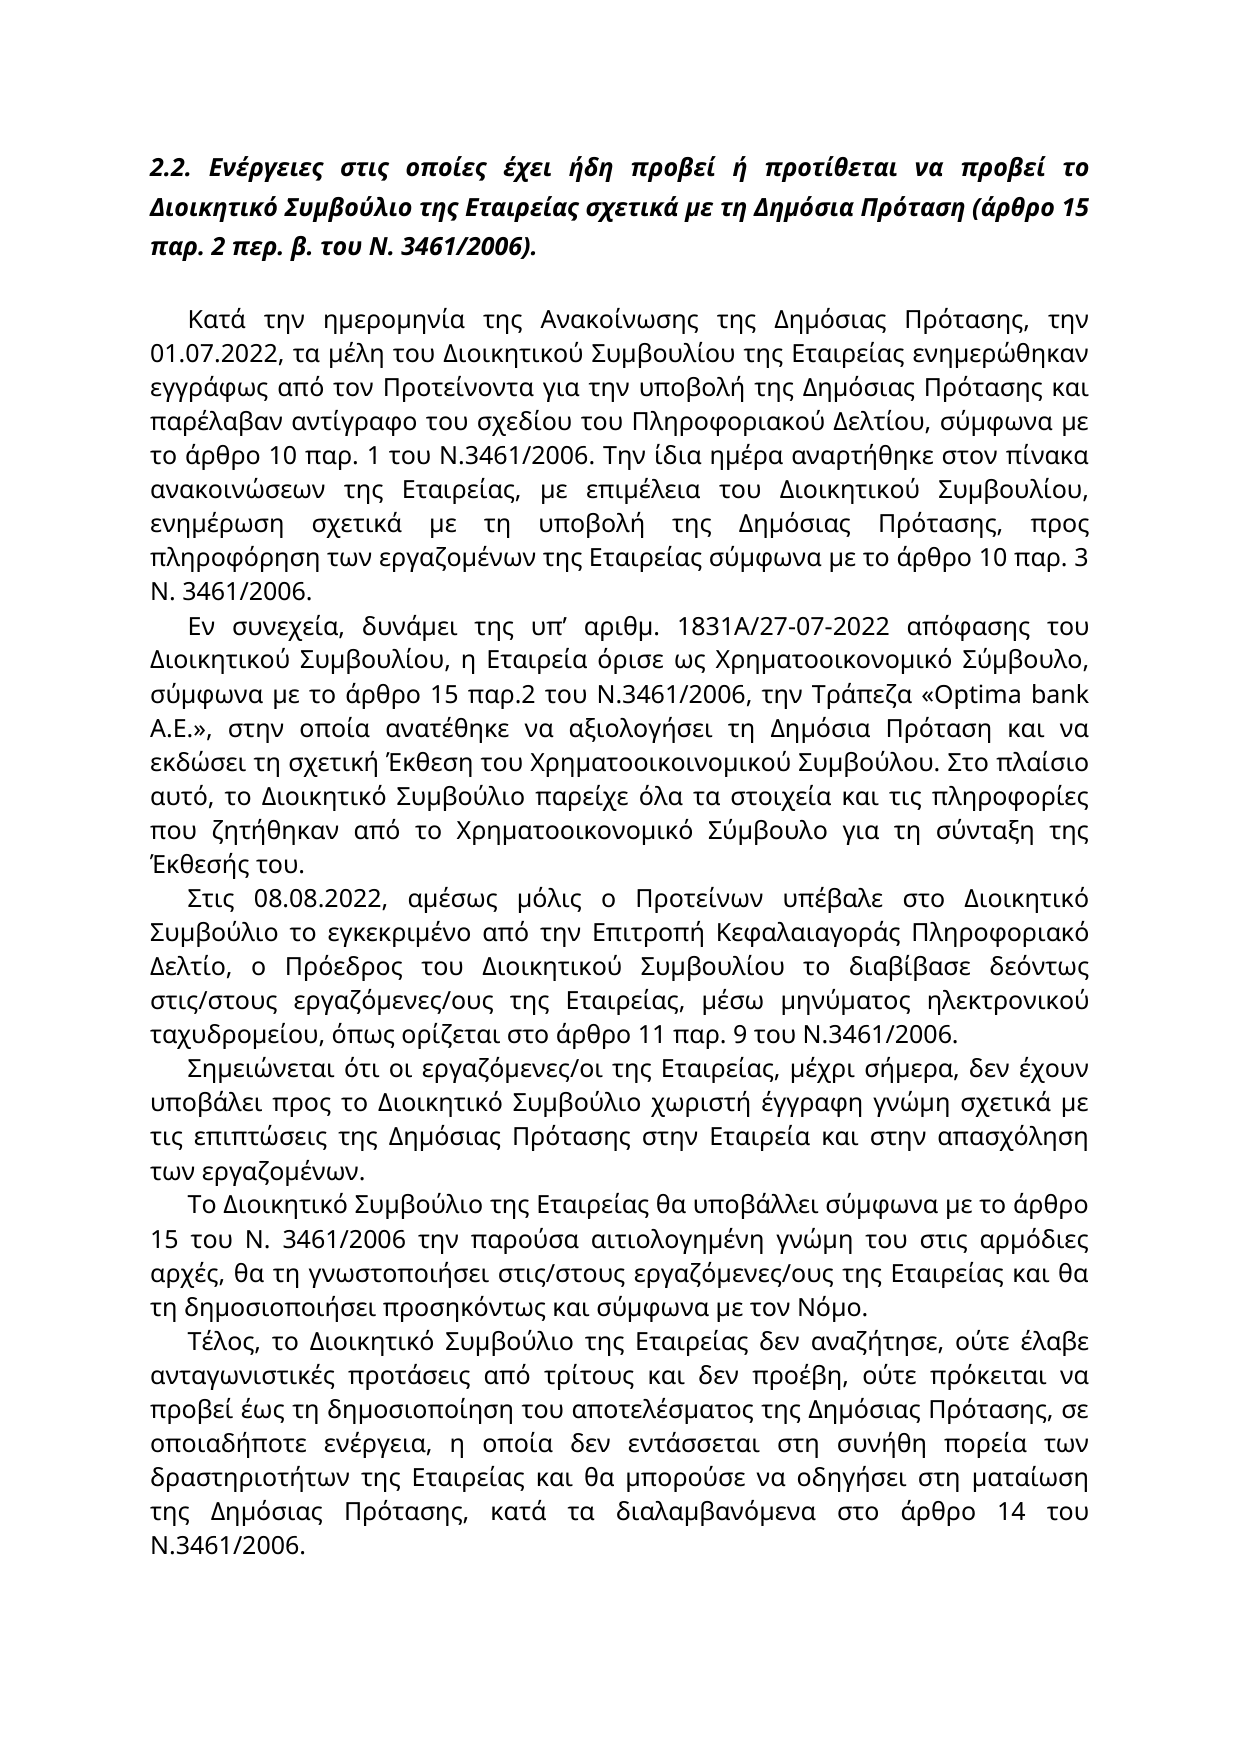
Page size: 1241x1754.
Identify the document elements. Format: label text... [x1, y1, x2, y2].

text Σημειώνεται ότι οι εργαζόμενες/οι της Εταιρείας, μέχρι σήμερα, δεν έχουν υποβάλει προς το Διοικητικό Συμβούλιο χωριστή έγγραφη γνώμη σχετικά με τις επιπτώσεις της Δημόσιας Πρότασης στην Εταιρεία και στην απασχόληση των εργαζομένων. [150, 1051, 1090, 1187]
text Στις 08.08.2022, αμέσως μόλις ο Προτείνων υπέβαλε στο Διοικητικό Συμβούλιο το εγκεκριμένο από την Επιτροπή Κεφαλαιαγοράς Πληροφοριακό Δελτίο, ο Πρόεδρος του Διοικητικού Συμβουλίου το διαβίβασε δεόντως στις/στους εργαζόμενες/ους της Εταιρείας, μέσω μηνύματος ηλεκτρονικού ταχυδρομείου, όπως ορίζεται στο άρθρο 11 παρ. 9 του Ν.3461/2006. [150, 881, 1090, 1051]
text Εν συνεχεία, δυνάμει της υπ’ αριθμ. 1831Α/27-07-2022 απόφασης του Διοικητικού Συμβουλίου, η Εταιρεία όρισε ως Χρηματοοικονομικό Σύμβουλο, σύμφωνα με το άρθρο 15 παρ.2 του Ν.3461/2006, την Τράπεζα «Optima bank A.E.», στην οποία ανατέθηκε να αξιολογήσει τη Δημόσια Πρόταση και να εκδώσει τη σχετική Έκθεση του Χρηματοοικοινομικού Συμβούλου. Στο πλαίσιο αυτό, το Διοικητικό Συμβούλιο παρείχε όλα τα στοιχεία και τις πληροφορίες που ζητήθηκαν από το Χρηματοοικονομικό Σύμβουλο για τη σύνταξη της Έκθεσής του. [150, 608, 1090, 881]
text Το Διοικητικό Συμβούλιο της Εταιρείας θα υποβάλλει σύμφωνα με το άρθρο 15 του Ν. 3461/2006 την παρούσα αιτιολογημένη γνώμη του στις αρμόδιες αρχές, θα τη γνωστοποιήσει στις/στους εργαζόμενες/ους της Εταιρείας και θα τη δημοσιοποιήσει προσηκόντως και σύμφωνα με τον Νόμο. [150, 1187, 1090, 1323]
text Κατά την ημερομηνία της Ανακοίνωσης της Δημόσιας Πρότασης, την 01.07.2022, τα μέλη του Διοικητικού Συμβουλίου της Εταιρείας ενημερώθηκαν εγγράφως από τον Προτείνοντα για την υποβολή της Δημόσιας Πρότασης και παρέλαβαν αντίγραφο του σχεδίου του Πληροφοριακού Δελτίου, σύμφωνα με το άρθρο 10 παρ. 1 του Ν.3461/2006. Την ίδια ημέρα αναρτήθηκε στον πίνακα ανακοινώσεων της Εταιρείας, με επιμέλεια του Διοικητικού Συμβουλίου, ενημέρωση σχετικά με τη υποβολή της Δημόσιας Πρότασης, προς πληροφόρηση των εργαζομένων της Εταιρείας σύμφωνα με το άρθρο 10 παρ. 3 Ν. 3461/2006. [150, 302, 1090, 608]
text Τέλος, το Διοικητικό Συμβούλιο της Εταιρείας δεν αναζήτησε, ούτε έλαβε ανταγωνιστικές προτάσεις από τρίτους και δεν προέβη, ούτε πρόκειται να προβεί έως τη δημοσιοποίηση του αποτελέσματος της Δημόσιας Πρότασης, σε οποιαδήποτε ενέργεια, η οποία δεν εντάσσεται στη συνήθη πορεία των δραστηριοτήτων της Εταιρείας και θα μπορούσε να οδηγήσει στη ματαίωση της Δημόσιας Πρότασης, κατά τα διαλαμβανόμενα στο άρθρο 14 του Ν.3461/2006. [150, 1323, 1090, 1562]
subtitle 2.2. Ενέργειες στις οποίες έχει ήδη προβεί ή προτίθεται να προβεί το Διοικητικό Συμβούλιο της Εταιρείας σχετικά με τη Δημόσια Πρόταση (άρθρο 15 παρ. 2 περ. β. του Ν. 3461/2006). [150, 150, 1090, 262]
